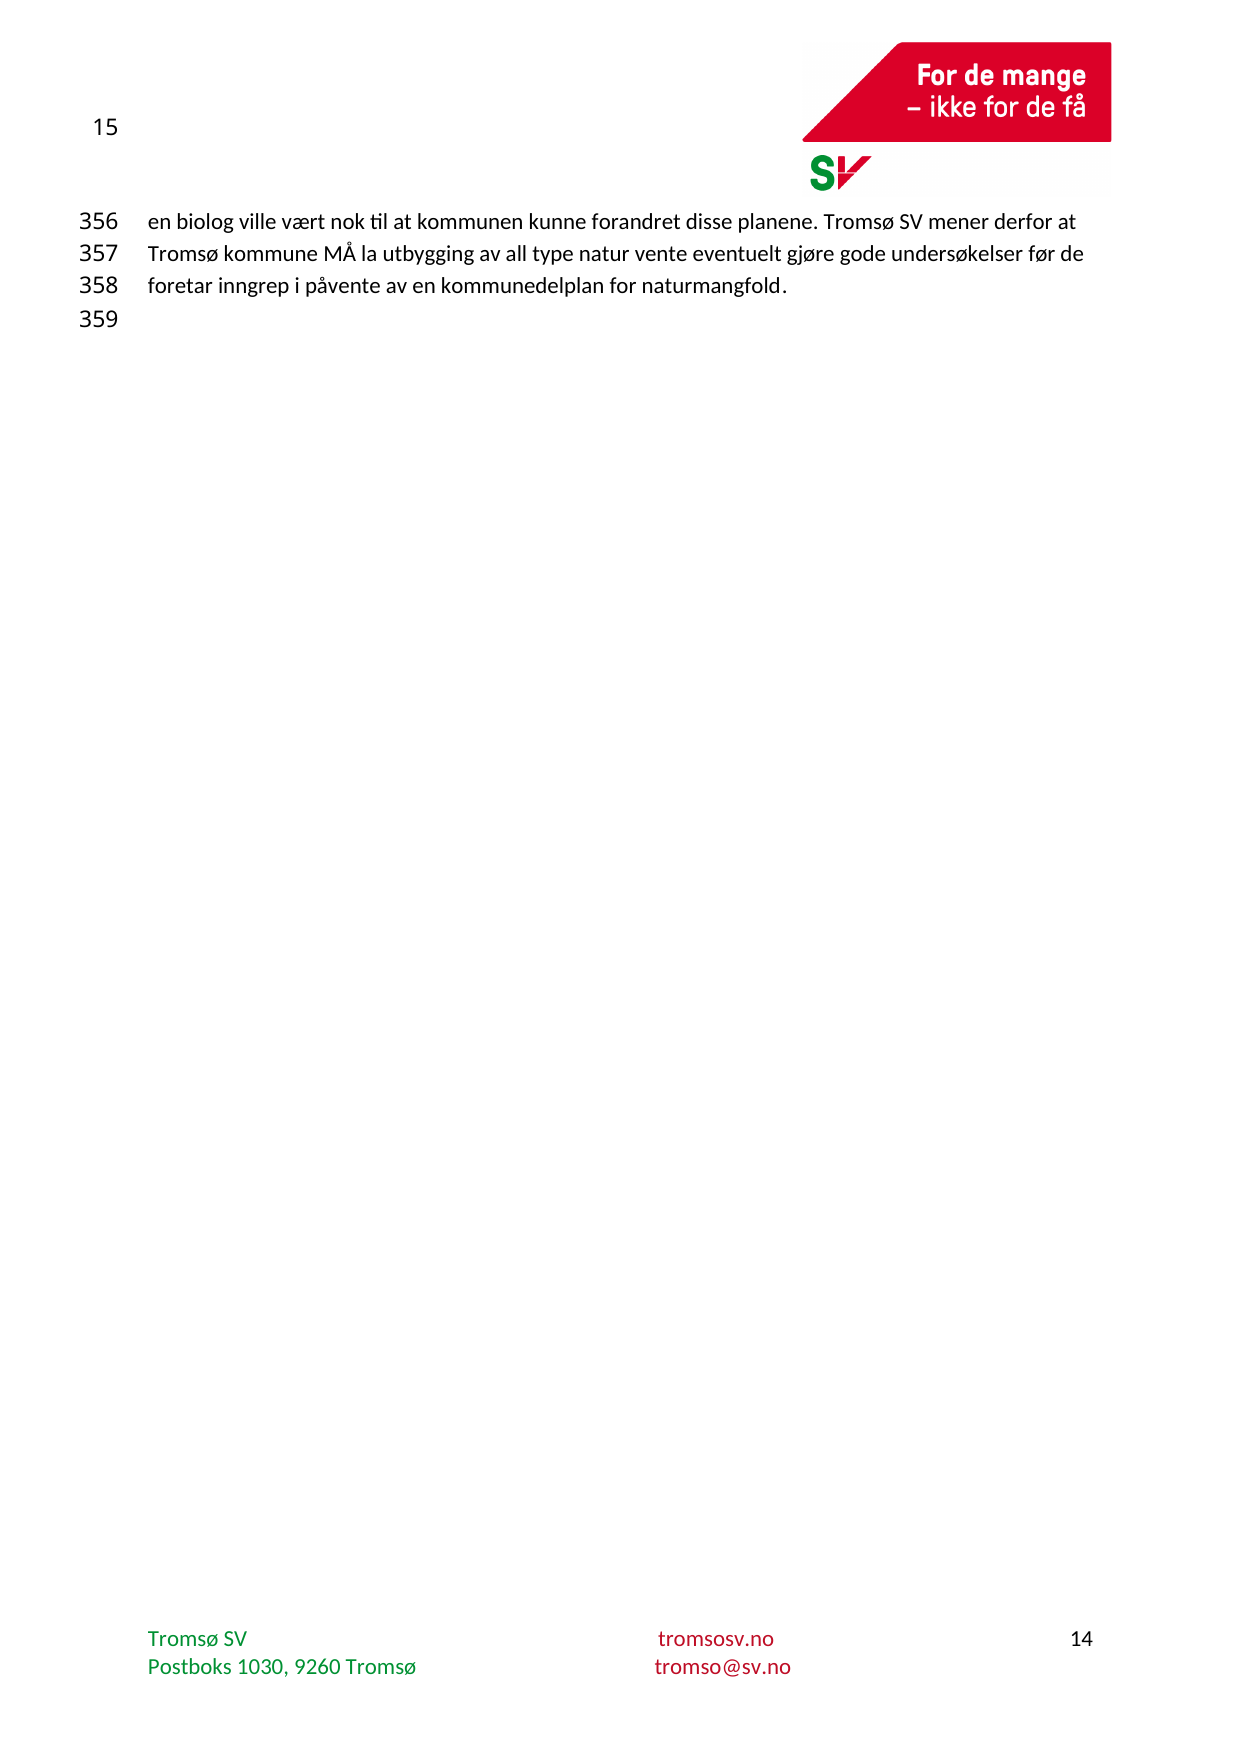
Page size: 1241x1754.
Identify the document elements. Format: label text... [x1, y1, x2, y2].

picture [802, 42, 1112, 197]
